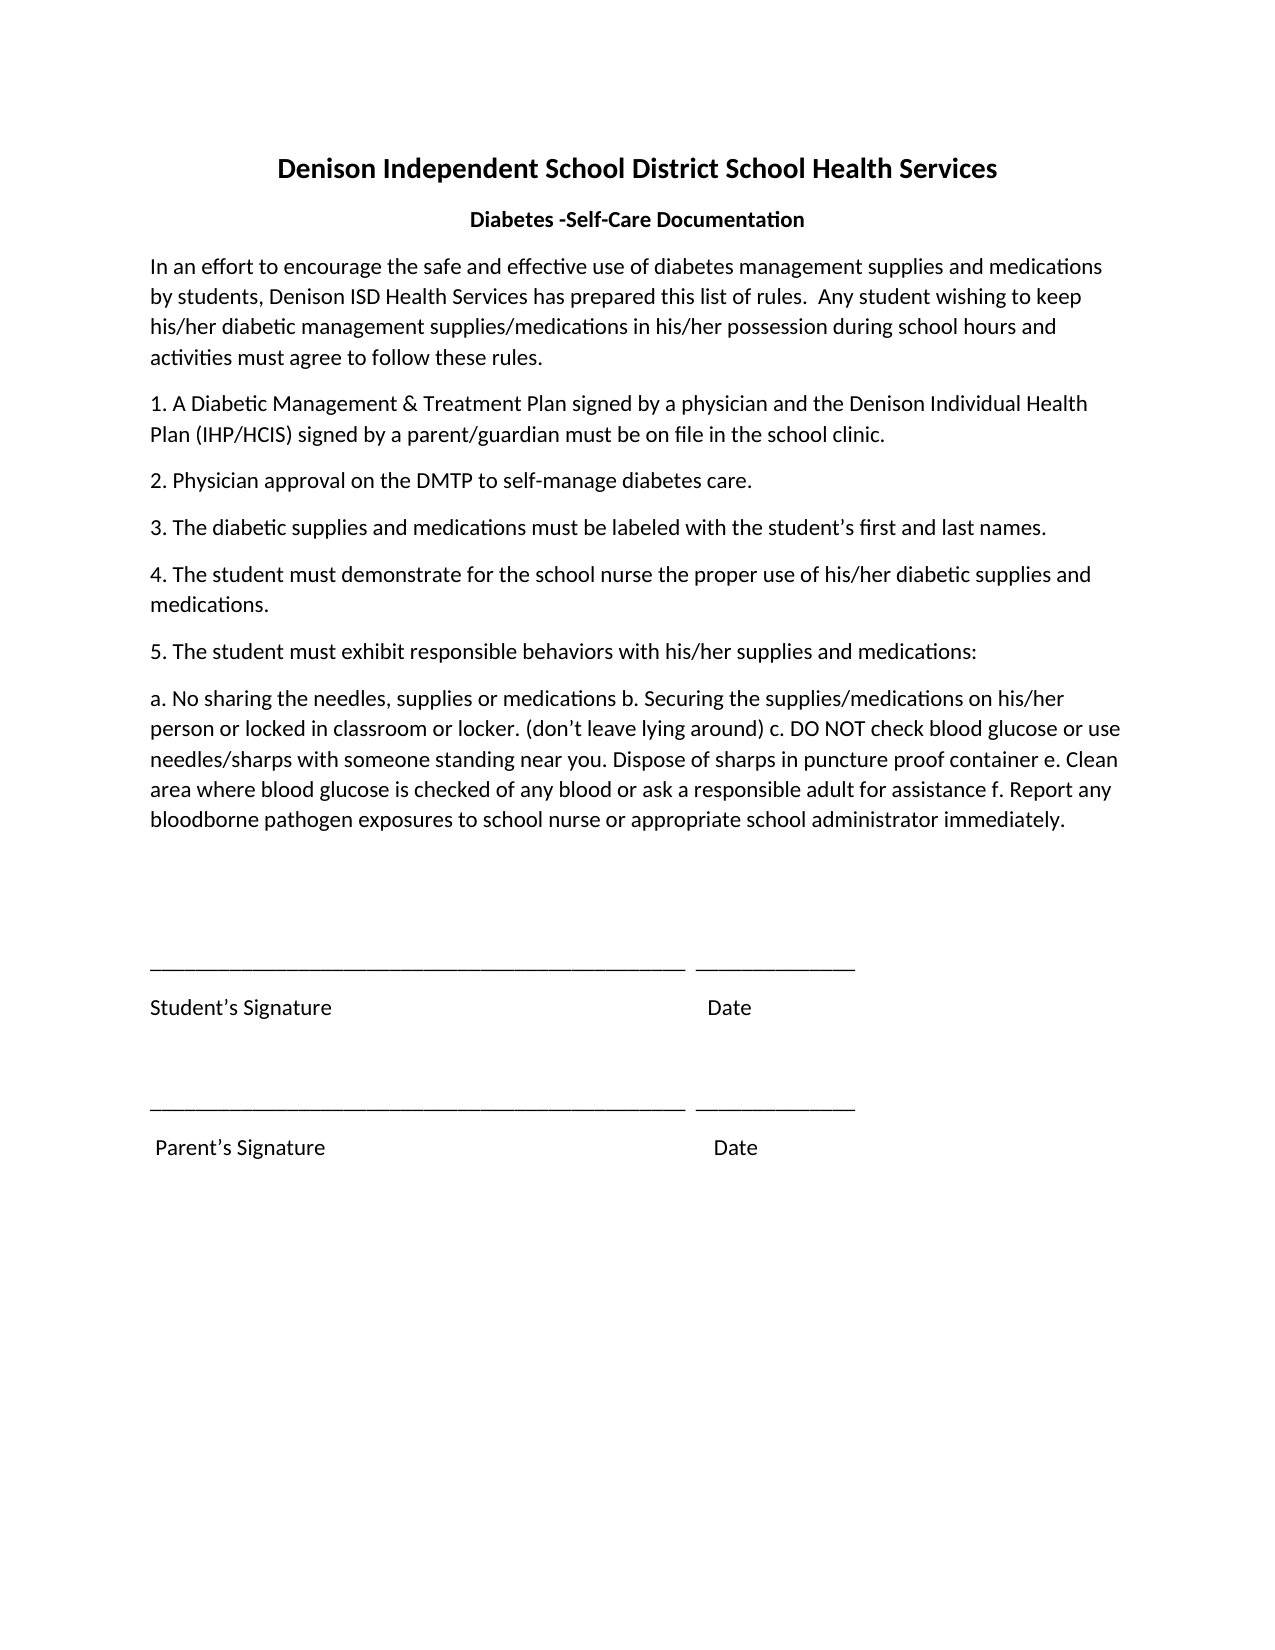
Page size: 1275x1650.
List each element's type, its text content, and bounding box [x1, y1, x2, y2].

text _______________________________________________ ______________ [150, 946, 1125, 974]
text Diabetes -Self-Care Documentation [150, 205, 1125, 233]
text 5. The student must exhibit responsible behaviors with his/her supplies and medications: [150, 637, 1125, 665]
text 4. The student must demonstrate for the school nurse the proper use of his/her diabetic supplies and medications. [150, 560, 1125, 618]
text a. No sharing the needles, supplies or medications b. Securing the supplies/medications on his/her person or locked in classroom or locker. (don’t leave lying around) c. DO NOT check blood glucose or use needles/sharps with someone standing near you. Dispose of sharps in puncture proof container e. Clean area where blood glucose is checked of any blood or ask a responsible adult for assistance f. Report any bloodborne pathogen exposures to school nurse or appropriate school administrator immediately. [150, 684, 1125, 833]
text 1. A Diabetic Management & Treatment Plan signed by a physician and the Denison Individual Health Plan (IHP/HCIS) signed by a parent/guardian must be on file in the school clinic. [150, 389, 1125, 448]
text Student’s Signature Date [150, 993, 1125, 1021]
text _______________________________________________ ______________ [150, 1086, 1125, 1114]
text In an effort to encourage the safe and effective use of diabetes management supplies and medications by students, Denison ISD Health Services has prepared this list of rules. Any student wishing to keep his/her diabetic management supplies/medications in his/her possession during school hours and activities must agree to follow these rules. [150, 252, 1125, 371]
text 3. The diabetic supplies and medications must be labeled with the student’s first and last names. [150, 513, 1125, 541]
text 2. Physician approval on the DMTP to self-manage diabetes care. [150, 467, 1125, 494]
text Denison Independent School District School Health Services [150, 150, 1125, 186]
text Parent’s Signature Date [150, 1133, 1125, 1161]
